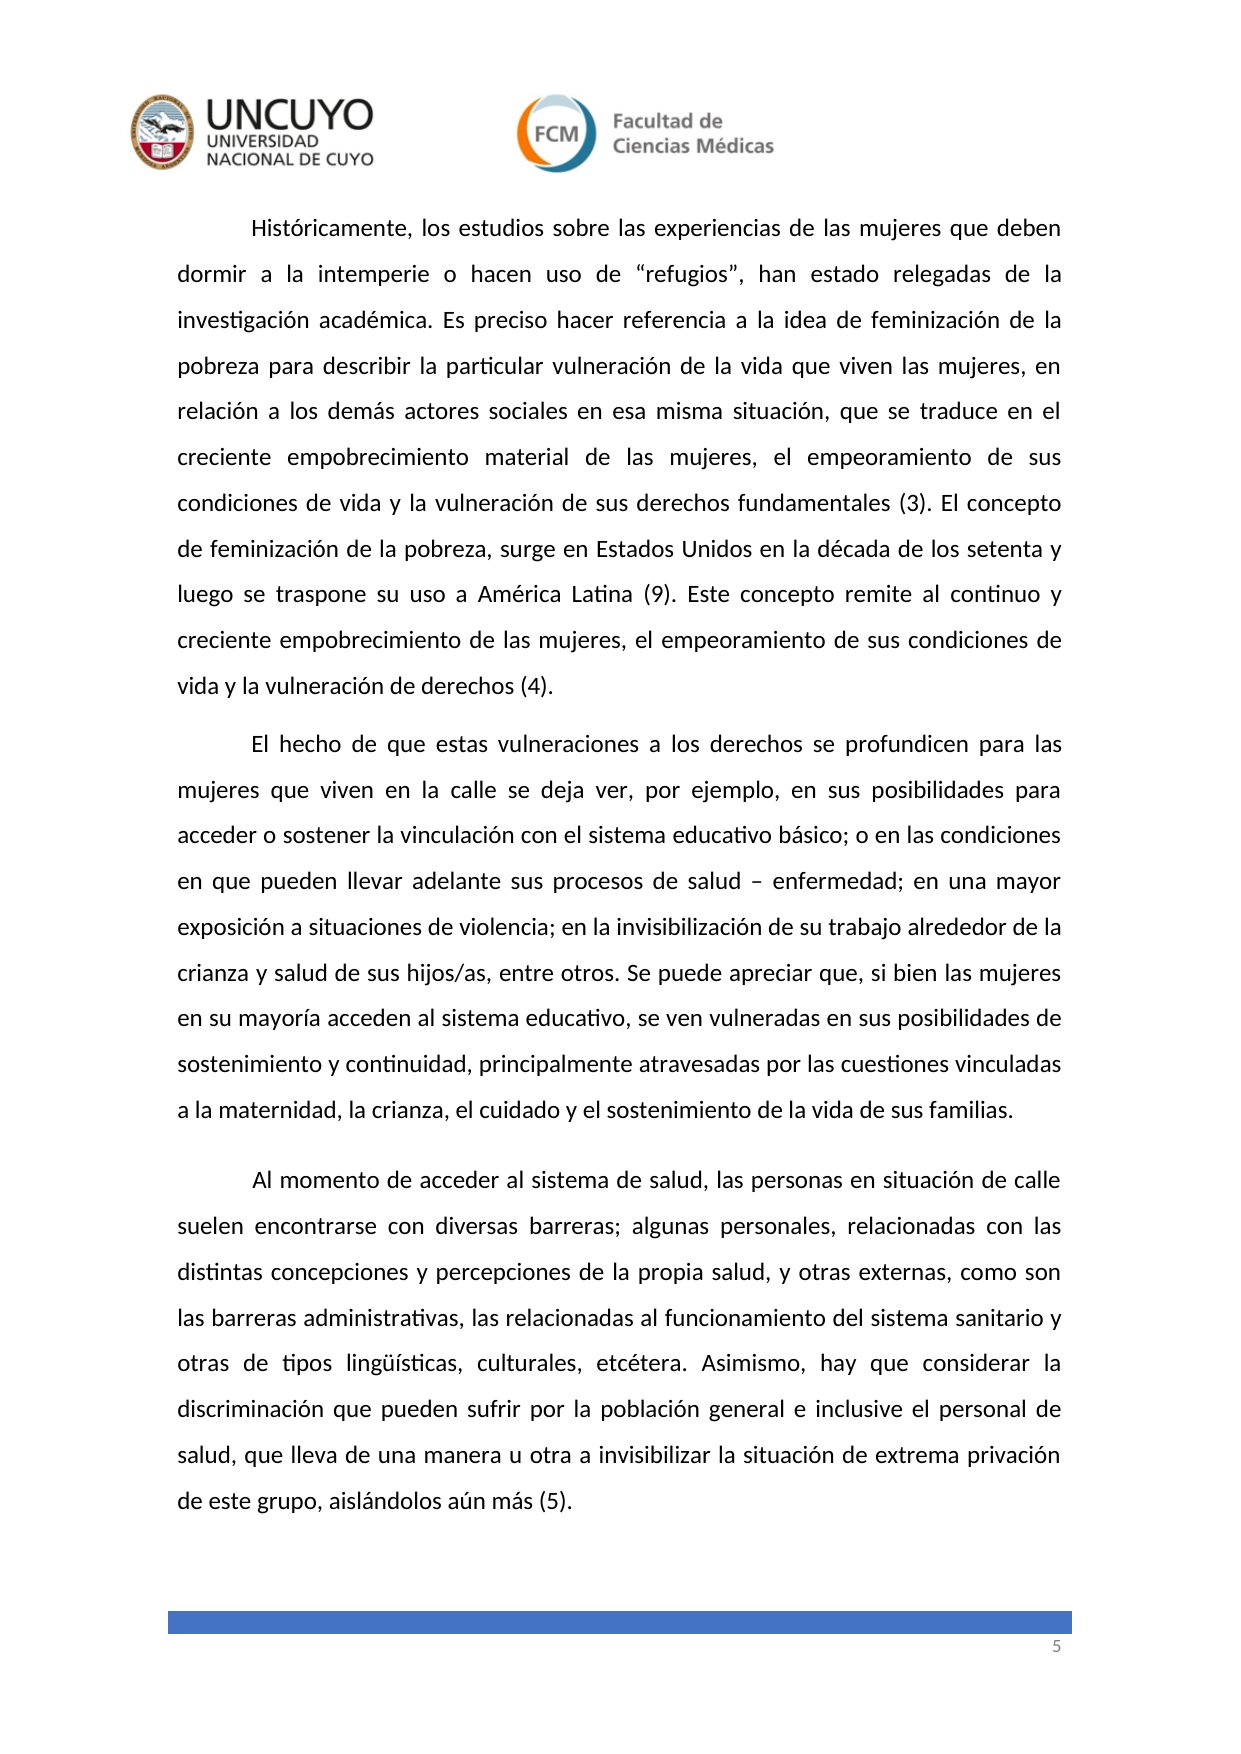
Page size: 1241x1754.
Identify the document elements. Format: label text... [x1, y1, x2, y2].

picture [76, 72, 383, 174]
text El hecho de que estas vulneraciones a los derechos se profundicen para las mujeres que viven en la calle se deja ver, por ejemplo, en sus posibilidades para acceder o sostener la vinculación con el sistema educativo básico; o en las condiciones en que pueden llevar adelante sus procesos de salud – enfermedad; en una mayor exposición a situaciones de violencia; en la invisibilización de su trabajo alrededor de la crianza y salud de sus hijos/as, entre otros. Se puede apreciar que, si bien las mujeres en su mayoría acceden al sistema educativo, se ven vulneradas en sus posibilidades de sostenimiento y continuidad, principalmente atravesadas por las cuestiones vinculadas a la maternidad, la crianza, el cuidado y el sostenimiento de la vida de sus familias. [177, 728, 1063, 1124]
picture [496, 76, 789, 189]
text Al momento de acceder al sistema de salud, las personas en situación de calle suelen encontrarse con diversas barreras; algunas personales, relacionadas con las distintas concepciones y percepciones de la propia salud, y otras externas, como son las barreras administrativas, las relacionadas al funcionamiento del sistema sanitario y otras de tipos lingüísticas, culturales, etcétera. Asimismo, hay que considerar la discriminación que pueden sufrir por la población general e inclusive el personal de salud, que lleva de una manera u otra a invisibilizar la situación de extrema privación de este grupo, aislándolos aún más (5). [177, 1165, 1063, 1515]
text Históricamente, los estudios sobre las experiencias de las mujeres que deben dormir a la intemperie o hacen uso de “refugios”, han estado relegadas de la investigación académica. Es preciso hacer referencia a la idea de feminización de la pobreza para describir la particular vulneración de la vida que viven las mujeres, en relación a los demás actores sociales en esa misma situación, que se traduce en el creciente empobrecimiento material de las mujeres, el empeoramiento de sus condiciones de vida y la vulneración de sus derechos fundamentales (3). El concepto de feminización de la pobreza, surge en Estados Unidos en la década de los setenta y luego se traspone su uso a América Latina (9). Este concepto remite al continuo y creciente empobrecimiento de las mujeres, el empeoramiento de sus condiciones de vida y la vulneración de derechos (4). [177, 213, 1063, 700]
